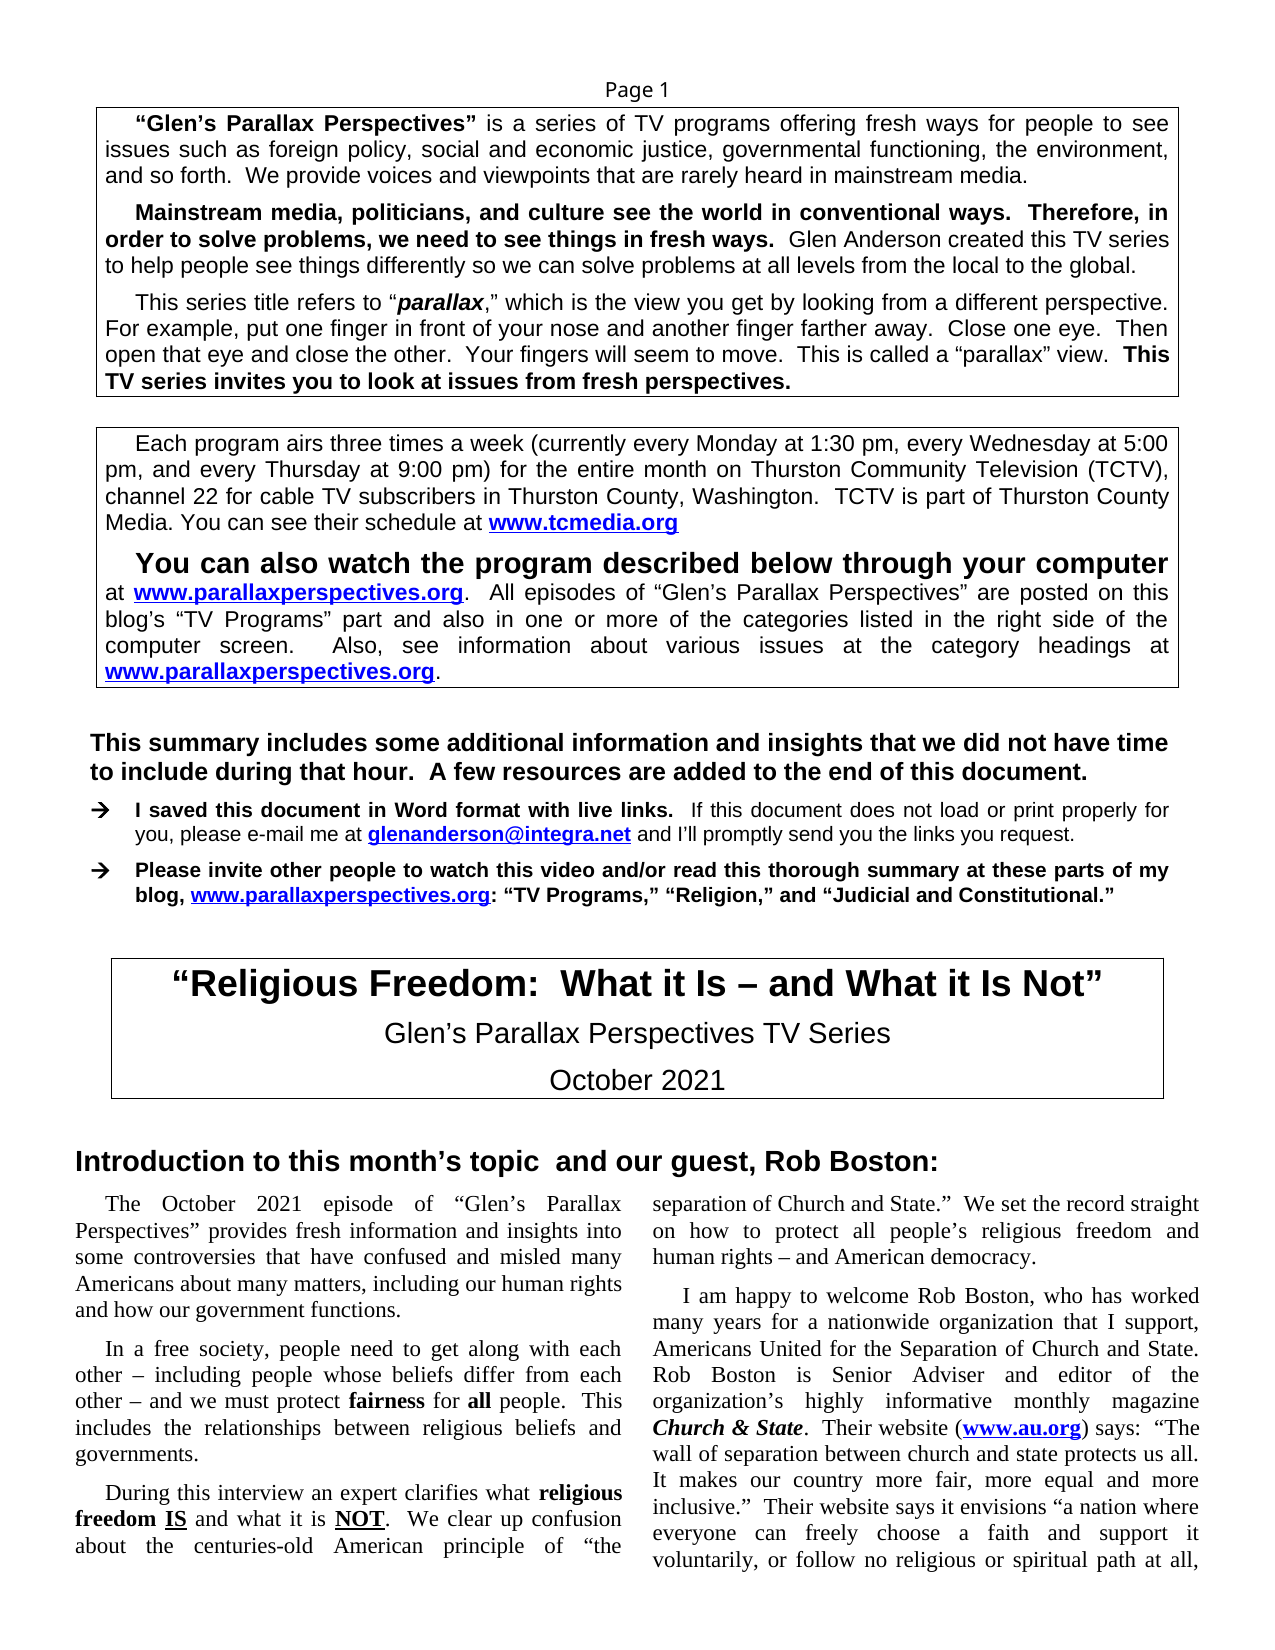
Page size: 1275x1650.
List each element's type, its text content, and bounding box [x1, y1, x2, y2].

text This series title refers to “parallax,” which is the view you get by looking from a different perspective. For example, put one finger in front of your nose and another finger farther away. Close one eye. Then open that eye and close the other. Your fingers will seem to move. This is called a “parallax” view. This TV series invites you to look at issues from fresh perspectives. [97, 286, 1178, 396]
text Each program airs three times a week (currently every Monday at 1:30 pm, every Wednesday at 5:00 pm, and every Thursday at 9:00 pm) for the entire month on Thurston Community Television (TCTV), channel 22 for cable TV subscribers in Thurston County, Washington. TCTV is part of Thurston County Media. You can see their schedule at www.tcmedia.org [97, 428, 1178, 535]
text During this interview an expert clarifies what religious freedom IS and what it is NOT. We clear up confusion about the centuries-old American principle of “the separation of Church and State.” We set the record straight on how to protect all people’s religious freedom and human rights – and American democracy. [652, 1191, 1200, 1269]
text “Religious Freedom: What it Is – and What it Is Not” [112, 959, 1163, 1004]
text The October 2021 episode of “Glen’s Parallax Perspectives” provides fresh information and insights into some controversies that have confused and misled many Americans about many matters, including our human rights and how our government functions. [75, 1191, 622, 1322]
text Glen’s Parallax Perspectives TV Series [112, 1013, 1163, 1050]
text Mainstream media, politicians, and culture see the world in conventional ways. Therefore, in order to solve problems, we need to see things in fresh ways. Glen Anderson created this TV series to help people see things differently so we can solve problems at all levels from the local to the global. [97, 196, 1178, 278]
text Introduction to this month’s topic and our guest, Rob Boston: [75, 1144, 1200, 1178]
text You can also watch the program described below through your computer at www.parallaxperspectives.org. All episodes of “Glen’s Parallax Perspectives” are posted on this blog’s “TV Programs” part and also in one or more of the categories listed in the right side of the computer screen. Also, see information about various issues at the category headings at www.parallaxperspectives.org. [97, 543, 1178, 687]
text In a free society, people need to get along with each other – including people whose beliefs differ from each other – and we must protect fairness for all people. This includes the relationships between religious beliefs and governments. [75, 1335, 622, 1467]
text Please invite other people to watch this video and/or read this thorough summary at these parts of my blog, www.parallaxperspectives.org: “TV Programs,” “Religion,” and “Judicial and Constitutional.” [90, 858, 1170, 906]
text This summary includes some additional information and insights that we did not have time to include during that hour. A few resources are added to the end of this document. [90, 728, 1170, 785]
text “Glen’s Parallax Perspectives” is a series of TV programs offering fresh ways for people to see issues such as foreign policy, social and economic justice, governmental functioning, the environment, and so forth. We provide voices and viewpoints that are rarely heard in mainstream media. [97, 108, 1178, 189]
text October 2021 [112, 1059, 1163, 1098]
text I saved this document in Word format with live links. If this document does not load or print properly for you, please e-mail me at glenanderson@integra.net and I’ll promptly send you the links you request. [90, 798, 1170, 846]
text During this interview an expert clarifies what religious freedom IS and what it is NOT. We clear up confusion about the centuries-old American principle of “the separation of Church and State.” We set the record straight on how to protect all people’s religious freedom and human rights – and American democracy. [75, 1479, 622, 1558]
